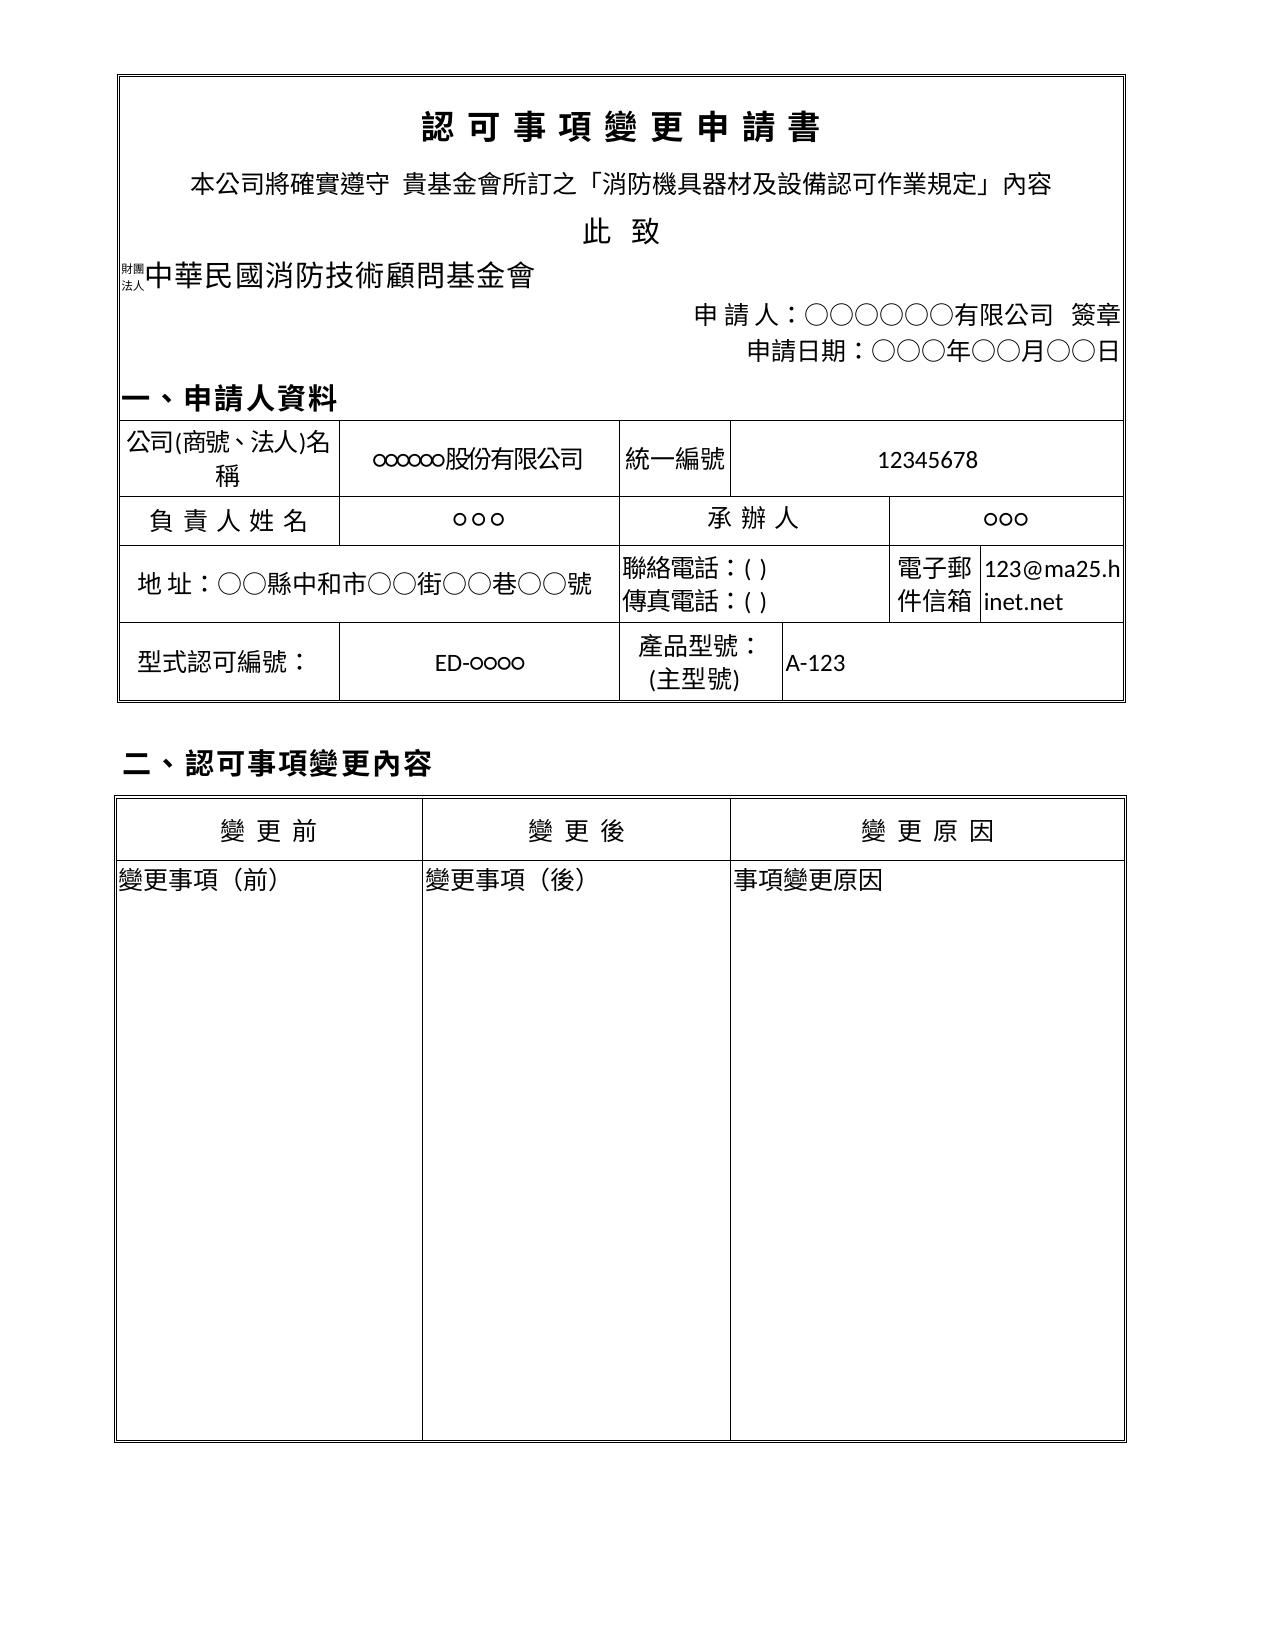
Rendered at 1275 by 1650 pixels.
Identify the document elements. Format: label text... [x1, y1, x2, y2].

table_cell 聯絡電話：( ) 傳真電話：( ) [620, 546, 889, 622]
table_cell ○ ○ ○ [340, 497, 619, 545]
table_header 變 更 前 [117, 799, 422, 860]
table_cell 變更事項（前） [117, 861, 422, 1440]
table_header 變 更 後 [423, 799, 730, 860]
table_cell 事項變更原因 [731, 861, 1124, 1440]
table_header 認可事項變更申請書 本公司將確實遵守 貴基金會所訂之「消防機具器材及設備認可作業規定」內容 此 致 中華民國消防技術顧問基金會 申 請 人：○○○○○○有限公司 簽章 申請日期：○○○年○○月○○日 一、申請人資料 [120, 77, 1123, 420]
table_cell A-123 [783, 623, 1123, 700]
table_header 變 更 原 因 [731, 799, 1124, 860]
table_cell 變更事項（後） [423, 861, 730, 1440]
table_cell ○○○○○○股份有限公司 [340, 421, 619, 496]
table_cell 123@ma25.hinet.net [981, 546, 1123, 622]
table_cell ○ ○ ○ [890, 497, 1123, 545]
table_cell 統一編號 [620, 421, 730, 496]
table_cell 電子郵件信箱 [890, 546, 980, 622]
table_cell 型式認可編號： [120, 623, 339, 700]
text 二、認可事項變更內容 [93, 741, 1157, 783]
table_cell ED-○○○○ [340, 623, 619, 700]
table_cell 12345678 [731, 421, 1123, 496]
table_cell 承 辦 人 [620, 497, 889, 545]
table_cell 產品型號： (主型號) [620, 623, 782, 700]
table_cell 公司(商號、法人)名稱 [120, 421, 339, 496]
table_cell 地 址：○○縣中和市○○街○○巷○○號 [120, 546, 619, 622]
table_cell 負責人姓名 [120, 497, 339, 545]
